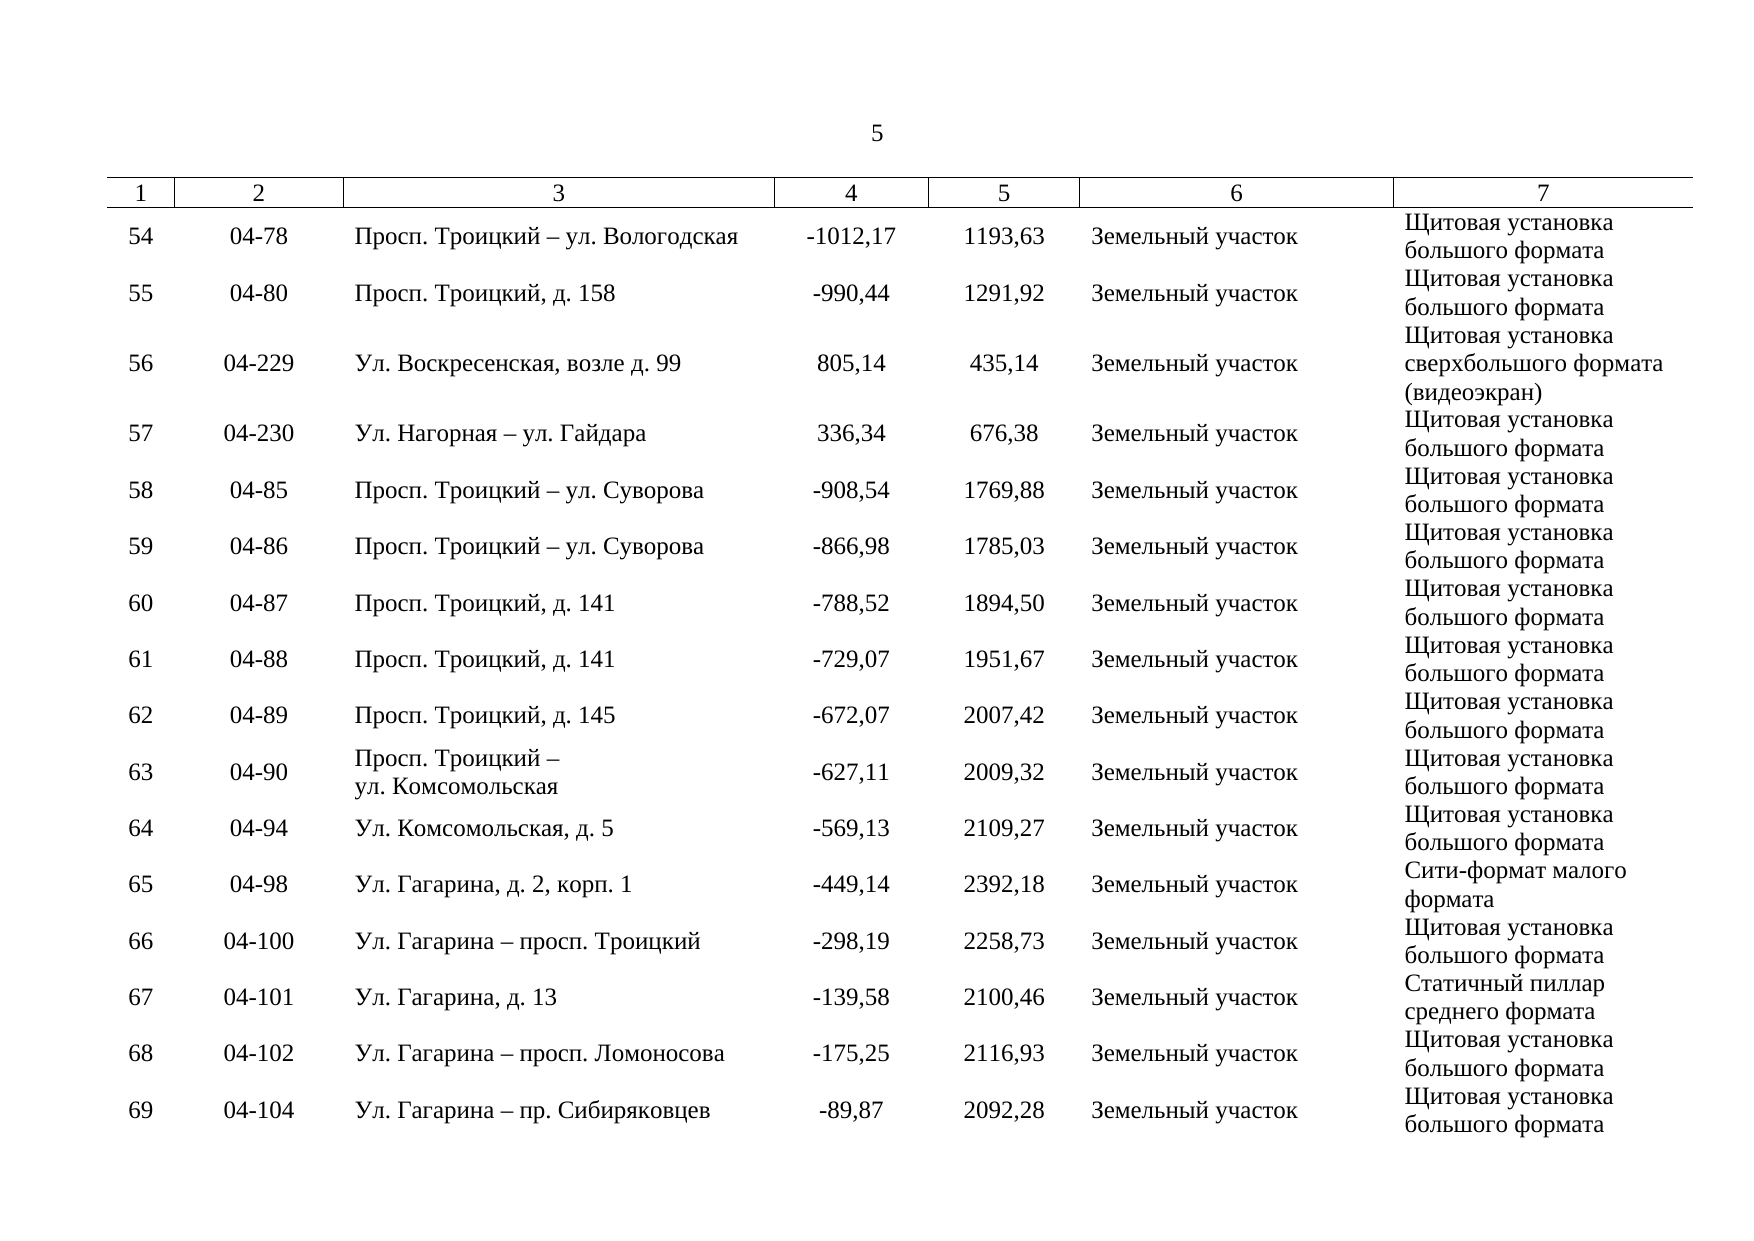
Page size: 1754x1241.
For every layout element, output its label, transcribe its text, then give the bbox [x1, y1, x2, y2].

table_cell 04-102 [174, 1025, 343, 1082]
table_cell 1193,63 [928, 208, 1080, 264]
table_cell Земельный участок [1080, 264, 1393, 321]
table_cell -908,54 [774, 462, 928, 518]
table_cell 63 [107, 744, 174, 800]
table_cell 6 [1080, 178, 1393, 207]
table_cell 69 [107, 1082, 174, 1138]
table_cell Просп. Троицкий, д. 158 [343, 264, 774, 321]
table_cell 1951,67 [928, 631, 1080, 687]
table_cell -866,98 [774, 518, 928, 574]
table_cell 1 [107, 178, 174, 207]
table_cell Щитовая установка большого формата [1393, 462, 1693, 518]
table_cell -990,44 [774, 264, 928, 321]
table_cell Земельный участок [1080, 800, 1393, 856]
table_cell 04-100 [174, 913, 343, 969]
table_cell Просп. Троицкий – ул. Суворова [343, 518, 774, 574]
table_cell 3 [344, 178, 774, 207]
table_cell 62 [107, 687, 174, 743]
table_cell Просп. Троицкий – ул. Комсомольская [343, 744, 774, 800]
table_cell Ул. Гагарина – пр. Сибиряковцев [343, 1082, 774, 1138]
table_cell 56 [107, 321, 174, 405]
table_cell Просп. Троицкий, д. 141 [343, 631, 774, 687]
table_cell 04-98 [174, 856, 343, 912]
table_cell 2116,93 [928, 1025, 1080, 1082]
table_cell 04-94 [174, 800, 343, 856]
table_cell -729,07 [774, 631, 928, 687]
table_cell Просп. Троицкий – ул. Суворова [343, 462, 774, 518]
table_cell 2109,27 [928, 800, 1080, 856]
table_cell Щитовая установка большого формата [1393, 264, 1693, 321]
table_cell Щитовая установка большого формата [1393, 518, 1693, 574]
table_cell 805,14 [774, 321, 928, 405]
table_cell 60 [107, 574, 174, 631]
table_cell 65 [107, 856, 174, 912]
table_cell 04-88 [174, 631, 343, 687]
table_cell Щитовая установка сверхбольшого формата (видеоэкран) [1393, 321, 1693, 405]
table_cell 04-104 [174, 1082, 343, 1138]
table_cell 7 [1394, 178, 1693, 207]
table_cell 4 [775, 178, 928, 207]
table_cell Ул. Гагарина, д. 2, корп. 1 [343, 856, 774, 912]
table_cell Щитовая установка большого формата [1393, 574, 1693, 631]
table_cell Ул. Гагарина – просп. Ломоносова [343, 1025, 774, 1082]
table_cell Щитовая установка большого формата [1393, 913, 1693, 969]
table_cell Щитовая установка большого формата [1393, 631, 1693, 687]
table_cell Земельный участок [1080, 1082, 1393, 1138]
table_cell 336,34 [774, 405, 928, 462]
table_cell Просп. Троицкий, д. 145 [343, 687, 774, 743]
table_cell Земельный участок [1080, 687, 1393, 743]
table_cell -627,11 [774, 744, 928, 800]
table_cell Земельный участок [1080, 462, 1393, 518]
table_cell 1785,03 [928, 518, 1080, 574]
table_cell Земельный участок [1080, 518, 1393, 574]
table_cell Земельный участок [1080, 405, 1393, 462]
table_cell Щитовая установка большого формата [1393, 1025, 1693, 1082]
table_cell Ул. Комсомольская, д. 5 [343, 800, 774, 856]
table_cell Ул. Воскресенская, возле д. 99 [343, 321, 774, 405]
table_cell Земельный участок [1080, 321, 1393, 405]
table_cell 04-101 [174, 969, 343, 1025]
table_cell -89,87 [774, 1082, 928, 1138]
table_cell 55 [107, 264, 174, 321]
table_cell 58 [107, 462, 174, 518]
table_cell 2392,18 [928, 856, 1080, 912]
table_cell 57 [107, 405, 174, 462]
table_cell Просп. Троицкий, д. 141 [343, 574, 774, 631]
table_cell 676,38 [928, 405, 1080, 462]
table_cell 04-229 [174, 321, 343, 405]
table_cell 59 [107, 518, 174, 574]
table_cell 1769,88 [928, 462, 1080, 518]
table_cell Щитовая установка большого формата [1393, 744, 1693, 800]
table_cell Ул. Гагарина, д. 13 [343, 969, 774, 1025]
table_cell -298,19 [774, 913, 928, 969]
table_cell 04-89 [174, 687, 343, 743]
table_cell -788,52 [774, 574, 928, 631]
table_cell Щитовая установка большого формата [1393, 1082, 1693, 1138]
table_cell Щитовая установка большого формата [1393, 405, 1693, 462]
table_cell 2 [175, 178, 343, 207]
table_cell -449,14 [774, 856, 928, 912]
table_cell 67 [107, 969, 174, 1025]
table_cell 61 [107, 631, 174, 687]
table_cell Земельный участок [1080, 208, 1393, 264]
table_cell Статичный пиллар среднего формата [1393, 969, 1693, 1025]
table_cell 04-80 [174, 264, 343, 321]
table_cell Земельный участок [1080, 631, 1393, 687]
table_cell Земельный участок [1080, 1025, 1393, 1082]
table_cell 5 [929, 178, 1079, 207]
table_cell 68 [107, 1025, 174, 1082]
table_cell Щитовая установка большого формата [1393, 208, 1693, 264]
table_cell 1291,92 [928, 264, 1080, 321]
table_cell 54 [107, 208, 174, 264]
table_cell 1894,50 [928, 574, 1080, 631]
table_cell Ул. Гагарина – просп. Троицкий [343, 913, 774, 969]
table_cell 435,14 [928, 321, 1080, 405]
table_cell 64 [107, 800, 174, 856]
table_cell 2258,73 [928, 913, 1080, 969]
table_cell 2092,28 [928, 1082, 1080, 1138]
table_cell 04-90 [174, 744, 343, 800]
table_cell -569,13 [774, 800, 928, 856]
table_cell Земельный участок [1080, 744, 1393, 800]
table_cell Просп. Троицкий – ул. Вологодская [343, 208, 774, 264]
table_cell 2007,42 [928, 687, 1080, 743]
table_cell Земельный участок [1080, 969, 1393, 1025]
table_cell Ул. Нагорная – ул. Гайдара [343, 405, 774, 462]
table_cell -139,58 [774, 969, 928, 1025]
table_cell 04-85 [174, 462, 343, 518]
table_cell Земельный участок [1080, 913, 1393, 969]
table_cell Щитовая установка большого формата [1393, 687, 1693, 743]
table_cell -672,07 [774, 687, 928, 743]
table_cell Земельный участок [1080, 856, 1393, 912]
table_cell 04-230 [174, 405, 343, 462]
table_cell -1012,17 [774, 208, 928, 264]
table_cell -175,25 [774, 1025, 928, 1082]
table_cell 66 [107, 913, 174, 969]
table_cell Щитовая установка большого формата [1393, 800, 1693, 856]
table_cell 04-78 [174, 208, 343, 264]
table_cell Земельный участок [1080, 574, 1393, 631]
table_cell 2009,32 [928, 744, 1080, 800]
table_cell 04-86 [174, 518, 343, 574]
table_cell 04-87 [174, 574, 343, 631]
table_cell Сити-формат малого формата [1393, 856, 1693, 912]
table_cell 2100,46 [928, 969, 1080, 1025]
